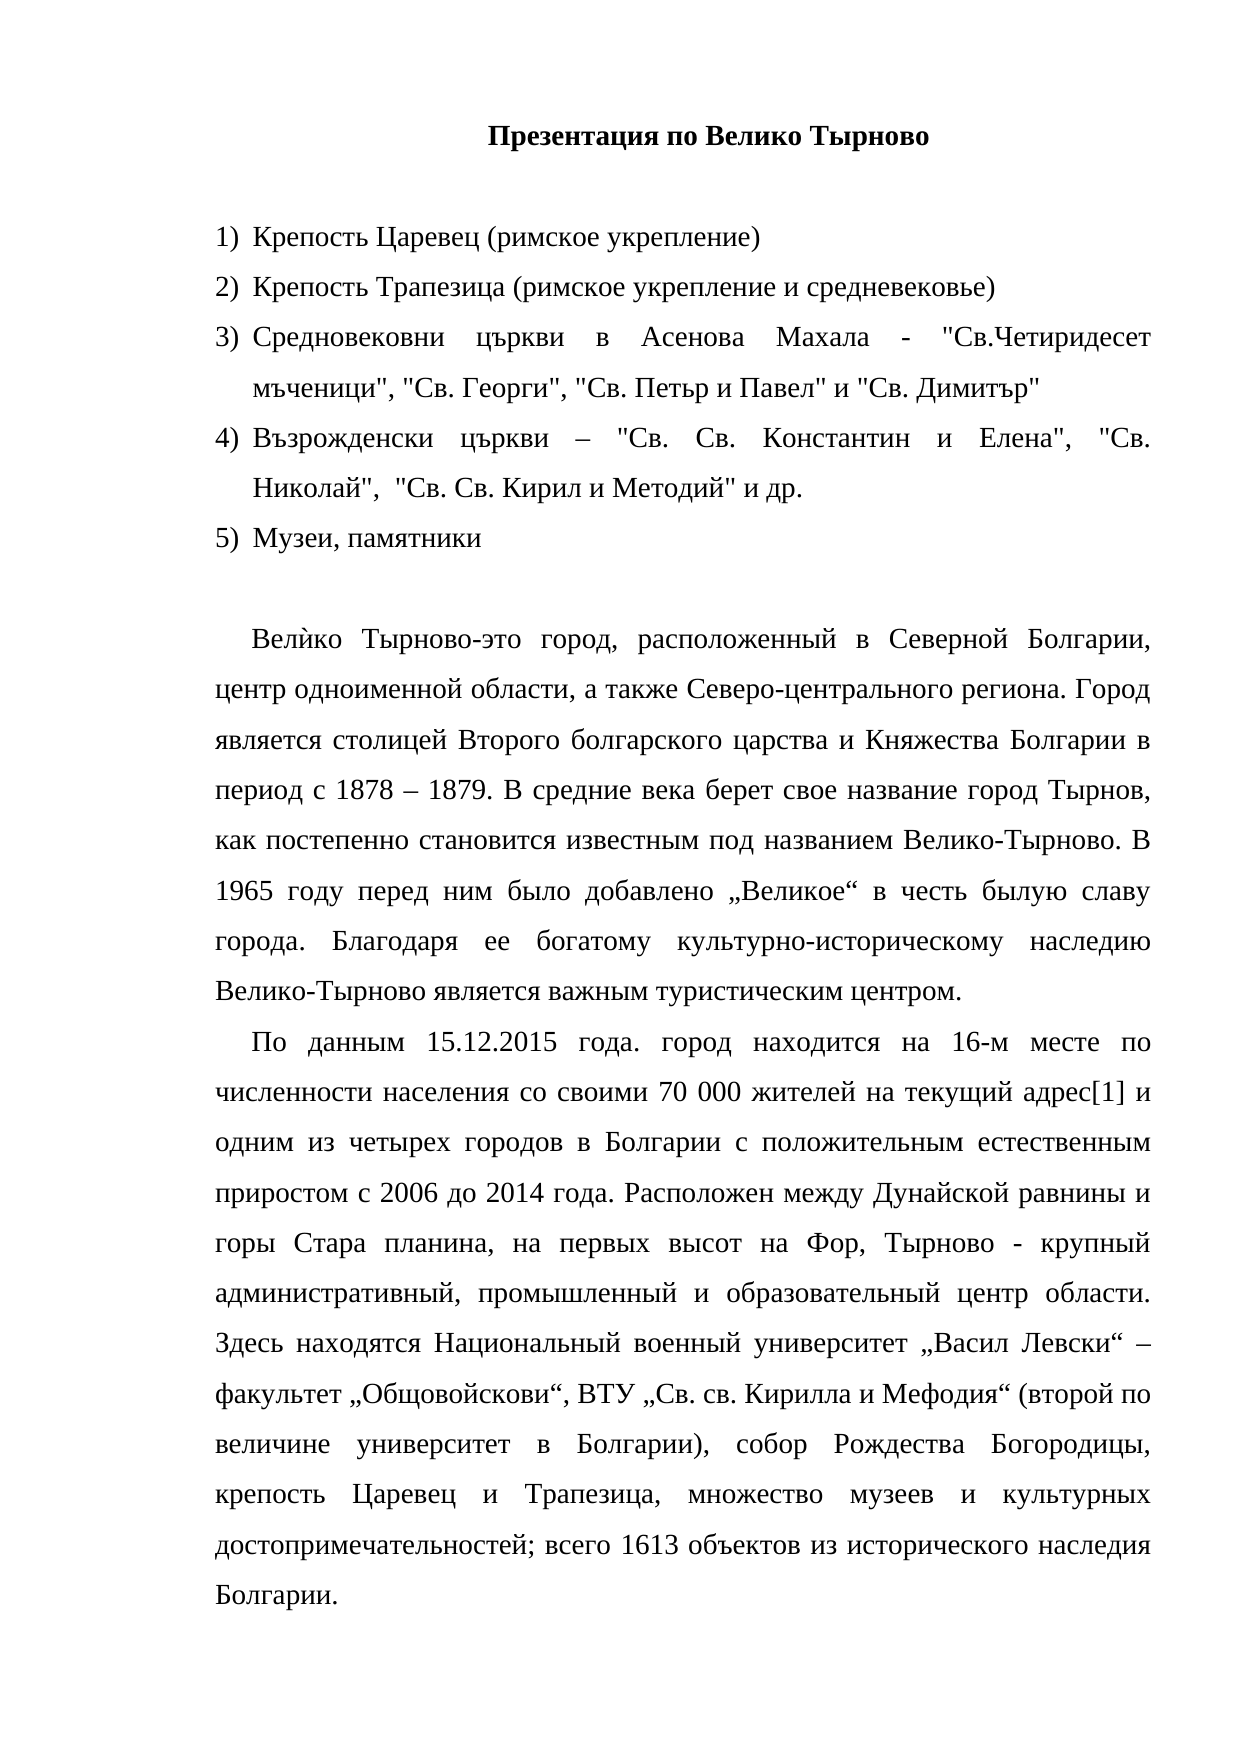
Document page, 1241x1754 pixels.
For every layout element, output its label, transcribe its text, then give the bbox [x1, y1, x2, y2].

list Крепость Царевец (римское укрепление) [215, 219, 1152, 252]
list Музеи, памятники [215, 521, 1152, 554]
list Възрожденски църкви – "Св. Св. Константин и Елена", "Св. Николай", "Св. Св. Кирил и Методий" и др. [215, 420, 1152, 504]
text По данным 15.12.2015 года. город находится на 16-м месте по численности населения со своими 70 000 жителей на текущий адрес[1] и одним из четырех городов в Болгарии с положительным естественным приростом с 2006 до 2014 года. Расположен между Дунайской равнины и горы Стара планина, на первых высот на Фор, Тырново - крупный административный, промышленный и образовательный центр области. Здесь находятся Национальный военный университет „Васил Левски“ – факультет „Общовойскови“, ВТУ „Св. св. Кирилла и Мефодия“ (второй по величине университет в Болгарии), собор Рождества Богородицы, крепость Царевец и Трапезица, множество музеев и культурных достопримечательностей; всего 1613 объектов из исторического наследия Болгарии. [215, 1024, 1152, 1611]
text Презентация по Велико Тырново [177, 118, 1152, 152]
list Средновековни църкви в Асенова Махала - "Св.Четиридесет мъченици", "Св. Георги", "Св. Петьр и Павел" и "Св. Димитър" [215, 319, 1152, 403]
text Велѝко Тырново-это город, расположенный в Северной Болгарии, центр одноименной области, а также Северо-центрального региона. Город является столицей Второго болгарского царства и Княжества Болгарии в период с 1878 – 1879. В средние века берет свое название город Тырнов, как постепенно становится известным под названием Велико-Тырново. В 1965 году перед ним было добавлено „Великое“ в честь былую славу города. Благодаря ее богатому культурно-историческому наследию Велико-Тырново является важным туристическим центром. [215, 621, 1152, 1007]
list Крепость Трапезица (римское укрепление и средневековье) [215, 269, 1152, 303]
